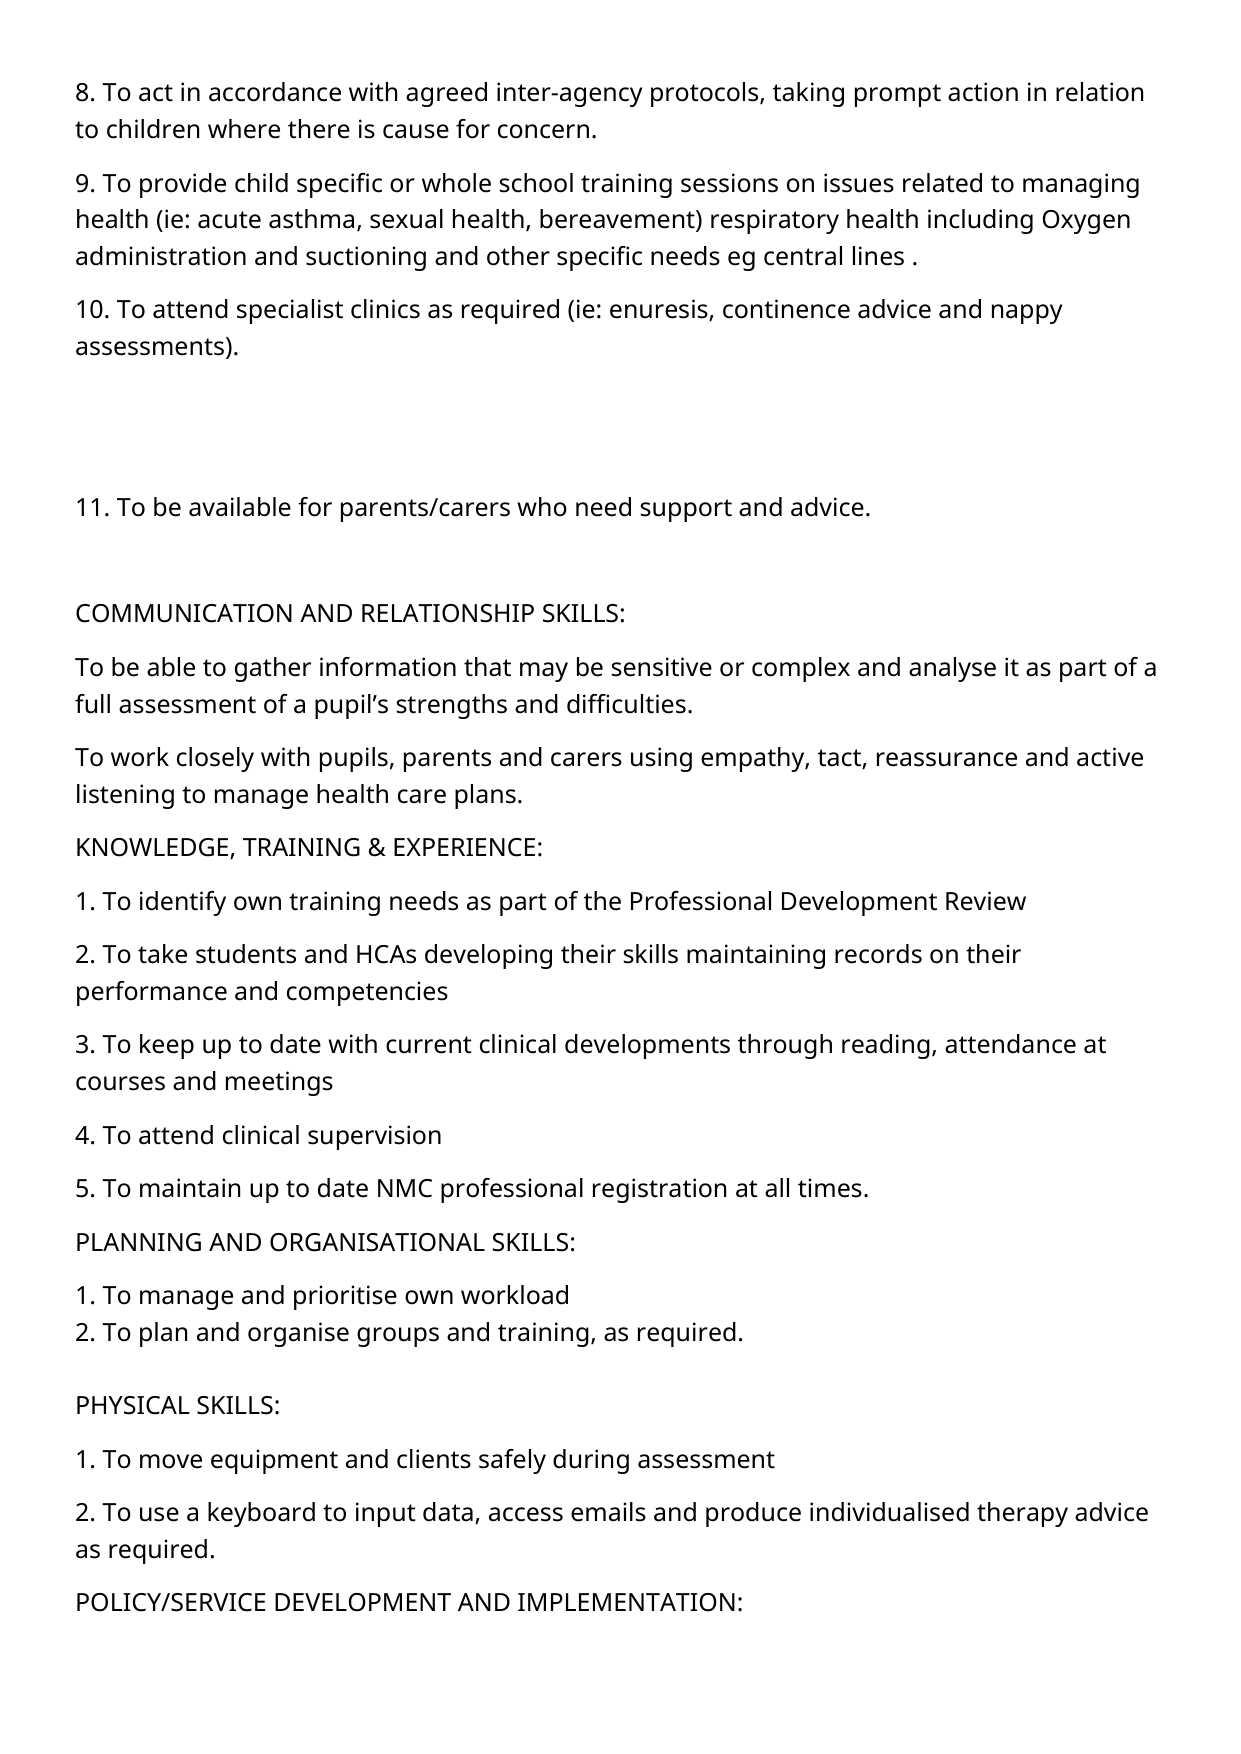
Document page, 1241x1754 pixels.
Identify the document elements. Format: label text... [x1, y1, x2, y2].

text 9. To provide child specific or whole school training sessions on issues related to managing health (ie: acute asthma, sexual health, bereavement) respiratory health including Oxygen administration and suctioning and other specific needs eg central lines . [75, 165, 1165, 273]
text 1. To identify own training needs as part of the Professional Development Review [75, 883, 1165, 917]
text 1. To manage and prioritise own workload [75, 1278, 1165, 1312]
text 4. To attend clinical supervision [75, 1117, 1165, 1151]
text 1. To move equipment and clients safely during assessment [75, 1441, 1165, 1475]
text To work closely with pupils, parents and carers using empathy, tact, reassurance and active listening to manage health care plans. [75, 740, 1165, 811]
text PHYSICAL SKILLS: [75, 1388, 1165, 1422]
text 2. To take students and HCAs developing their skills maintaining records on their performance and competencies [75, 937, 1165, 1008]
text 2. To plan and organise groups and training, as required. [75, 1314, 1165, 1348]
text 5. To maintain up to date NMC professional registration at all times. [75, 1171, 1165, 1205]
text POLICY/SERVICE DEVELOPMENT AND IMPLEMENTATION: [75, 1585, 1165, 1619]
text 10. To attend specialist clinics as required (ie: enuresis, continence advice and nappy assessments). [75, 292, 1165, 363]
text 11. To be available for parents/carers who need support and advice. [75, 489, 1165, 523]
text 2. To use a keyboard to input data, access emails and produce individualised therapy advice as required. [75, 1495, 1165, 1566]
text 3. To keep up to date with current clinical developments through reading, attendance at courses and meetings [75, 1027, 1165, 1098]
text COMMUNICATION AND RELATIONSHIP SKILLS: [75, 596, 1165, 630]
text KNOWLEDGE, TRAINING & EXPERIENCE: [75, 830, 1165, 864]
text 8. To act in accordance with agreed inter-agency protocols, taking prompt action in relation to children where there is cause for concern. [75, 75, 1165, 146]
text To be able to gather information that may be sensitive or complex and analyse it as part of a full assessment of a pupil’s strengths and difficulties. [75, 649, 1165, 720]
text PLANNING AND ORGANISATIONAL SKILLS: [75, 1224, 1165, 1258]
